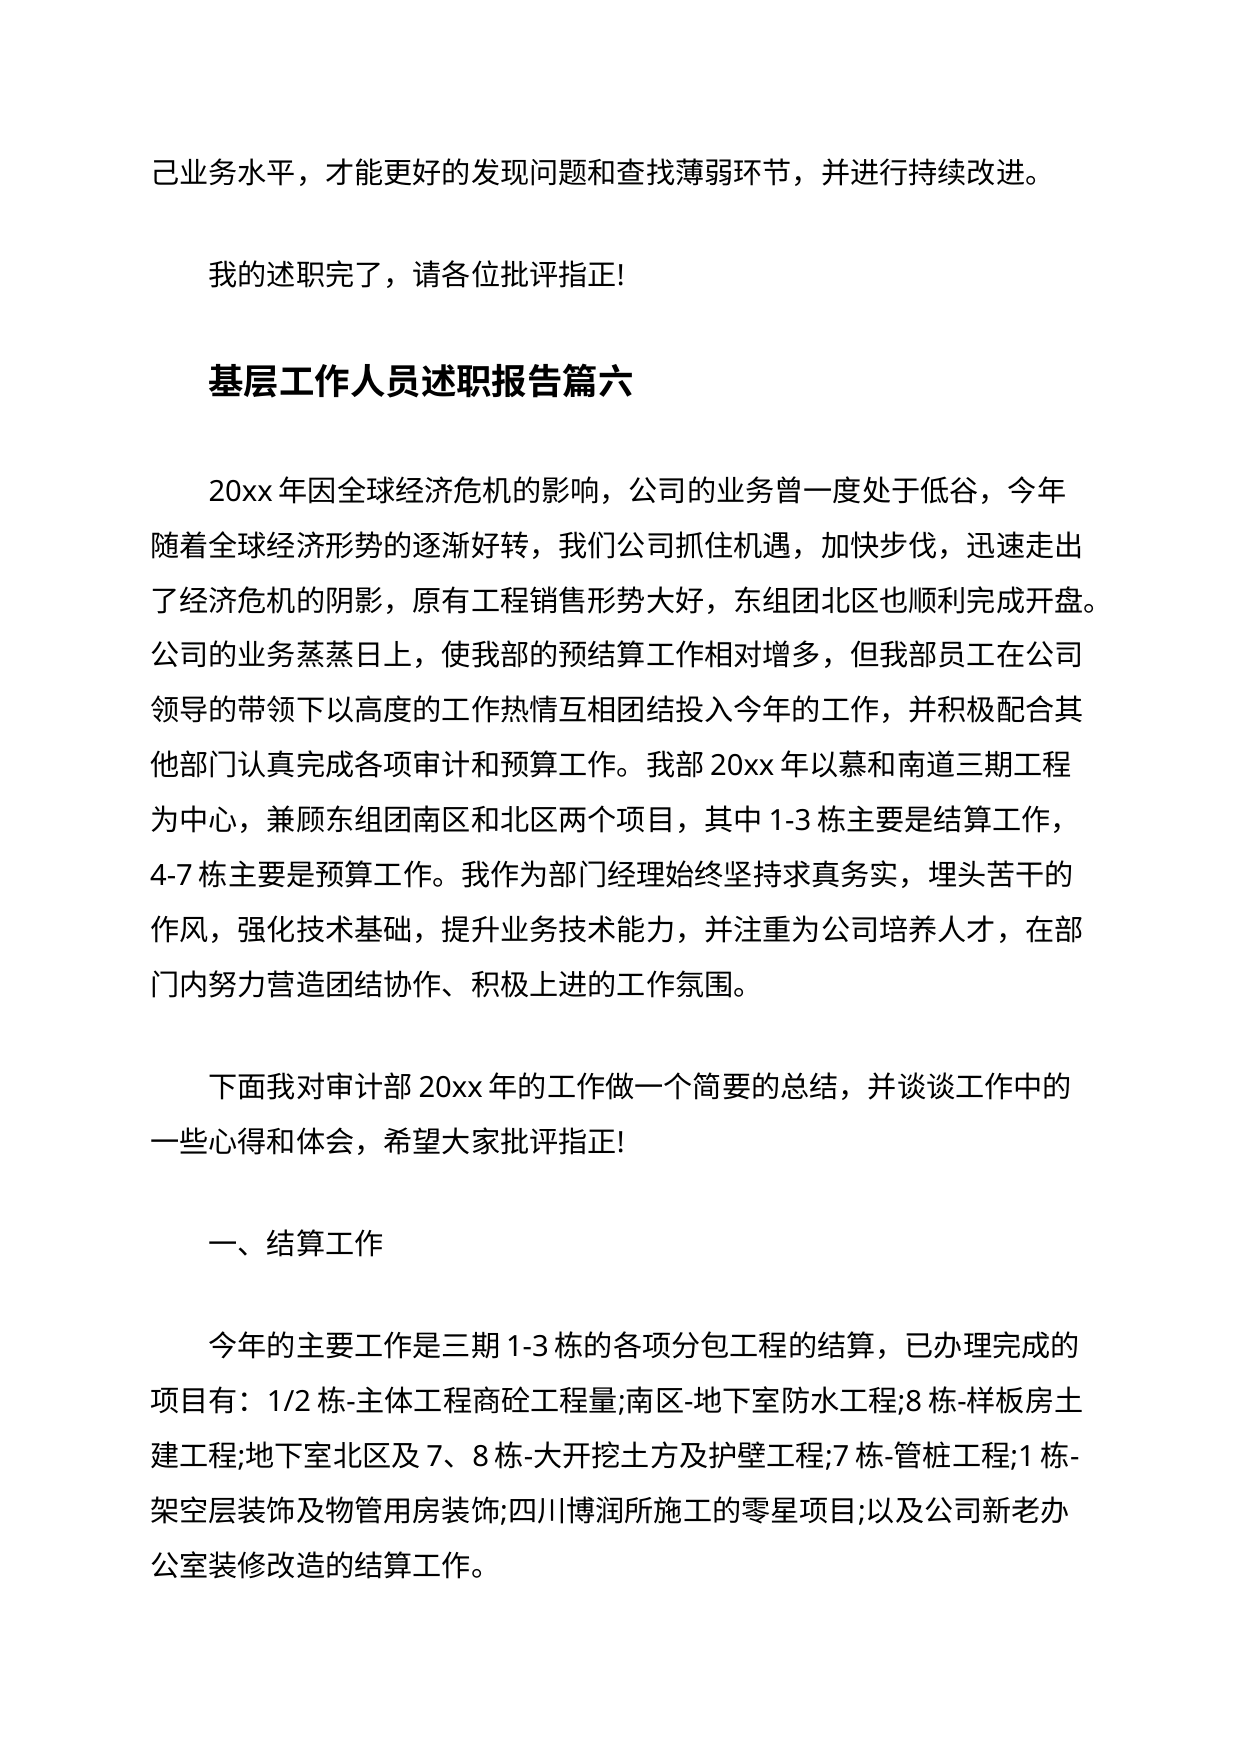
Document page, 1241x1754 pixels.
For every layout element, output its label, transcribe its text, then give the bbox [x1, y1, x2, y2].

text 20xx年因全球经济危机的影响，公司的业务曾一度处于低谷，今年随着全球经济形势的逐渐好转，我们公司抓住机遇，加快步伐，迅速走出了经济危机的阴影，原有工程销售形势大好，东组团北区也顺利完成开盘。公司的业务蒸蒸日上，使我部的预结算工作相对增多，但我部员工在公司领导的带领下以高度的工作热情互相团结投入今年的工作，并积极配合其他部门认真完成各项审计和预算工作。我部20xx年以慕和南道三期工程为中心，兼顾东组团南区和北区两个项目，其中1-3栋主要是结算工作，4-7栋主要是预算工作。我作为部门经理始终坚持求真务实，埋头苦干的作风，强化技术基础，提升业务技术能力，并注重为公司培养人才，在部门内努力营造团结协作、积极上进的工作氛围。 [150, 467, 1090, 1004]
text 基层工作人员述职报告篇六 [150, 354, 1090, 405]
text 一、结算工作 [150, 1220, 1090, 1263]
text 今年的主要工作是三期1-3栋的各项分包工程的结算，已办理完成的项目有：1/2栋-主体工程商砼工程量;南区-地下室防水工程;8栋-样板房土建工程;地下室北区及7、8栋-大开挖土方及护壁工程;7栋-管桩工程;1栋-架空层装饰及物管用房装饰;四川博润所施工的零星项目;以及公司新老办公室装修改造的结算工作。 [150, 1322, 1090, 1584]
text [150, 150, 1090, 192]
text 我的述职完了，请各位批评指正! [150, 252, 1090, 294]
text 下面我对审计部20xx年的工作做一个简要的总结，并谈谈工作中的一些心得和体会，希望大家批评指正! [150, 1063, 1090, 1161]
